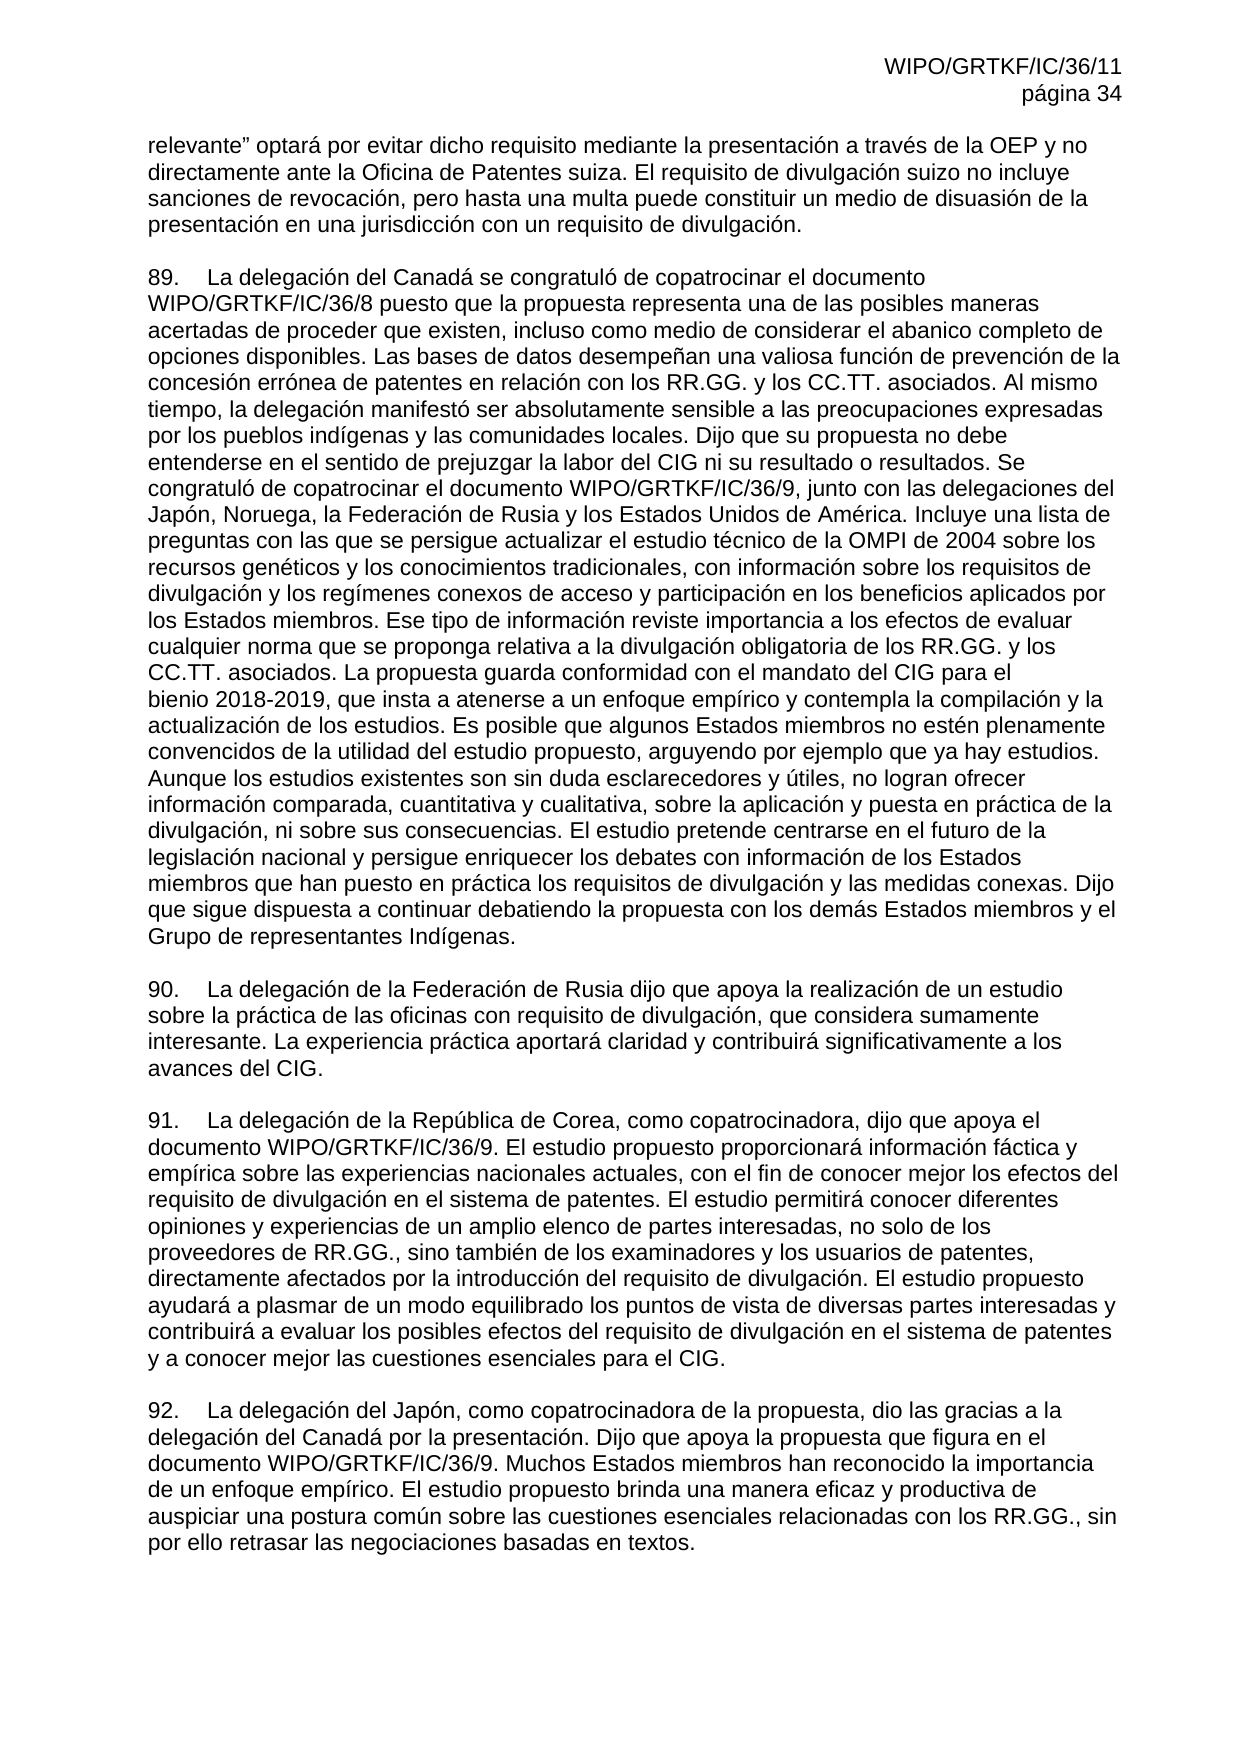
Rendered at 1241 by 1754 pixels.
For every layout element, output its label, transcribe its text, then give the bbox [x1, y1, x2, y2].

list La delegación de la República de Corea, como copatrocinadora, dijo que apoya el documento WIPO/GRTKF/IC/36/9. El estudio propuesto proporcionará información fáctica y empírica sobre las experiencias nacionales actuales, con el fin de conocer mejor los efectos del requisito de divulgación en el sistema de patentes. El estudio permitirá conocer diferentes opiniones y experiencias de un amplio elenco de partes interesadas, no solo de los proveedores de RR.GG., sino también de los examinadores y los usuarios de patentes, directamente afectados por la introducción del requisito de divulgación. El estudio propuesto ayudará a plasmar de un modo equilibrado los puntos de vista de diversas partes interesadas y contribuirá a evaluar los posibles efectos del requisito de divulgación en el sistema de patentes y a conocer mejor las cuestiones esenciales para el CIG. [148, 1107, 1122, 1371]
list La delegación del Japón, como copatrocinadora de la propuesta, dio las gracias a la delegación del Canadá por la presentación. Dijo que apoya la propuesta que figura en el documento WIPO/GRTKF/IC/36/9. Muchos Estados miembros han reconocido la importancia de un enfoque empírico. El estudio propuesto brinda una manera eficaz y productiva de auspiciar una postura común sobre las cuestiones esenciales relacionadas con los RR.GG., sin por ello retrasar las negociaciones basadas en textos. [148, 1397, 1122, 1555]
list La delegación del Canadá se congratuló de copatrocinar el documento WIPO/GRTKF/IC/36/8 puesto que la propuesta representa una de las posibles maneras acertadas de proceder que existen, incluso como medio de considerar el abanico completo de opciones disponibles. Las bases de datos desempeñan una valiosa función de prevención de la concesión errónea de patentes en relación con los RR.GG. y los CC.TT. asociados. Al mismo tiempo, la delegación manifestó ser absolutamente sensible a las preocupaciones expresadas por los pueblos indígenas y las comunidades locales. Dijo que su propuesta no debe entenderse en el sentido de prejuzgar la labor del CIG ni su resultado o resultados. Se congratuló de copatrocinar el documento WIPO/GRTKF/IC/36/9, junto con las delegaciones del Japón, Noruega, la Federación de Rusia y los Estados Unidos de América. Incluye una lista de preguntas con las que se persigue actualizar el estudio técnico de la OMPI de 2004 sobre los recursos genéticos y los conocimientos tradicionales, con información sobre los requisitos de divulgación y los regímenes conexos de acceso y participación en los beneficios aplicados por los Estados miembros. Ese tipo de información reviste importancia a los efectos de evaluar cualquier norma que se proponga relativa a la divulgación obligatoria de los RR.GG. y los CC.TT. asociados. La propuesta guarda conformidad con el mandato del CIG para el bienio 2018-2019, que insta a atenerse a un enfoque empírico y contempla la compilación y la actualización de los estudios. Es posible que algunos Estados miembros no estén plenamente convencidos de la utilidad del estudio propuesto, arguyendo por ejemplo que ya hay estudios. Aunque los estudios existentes son sin duda esclarecedores y útiles, no logran ofrecer información comparada, cuantitativa y cualitativa, sobre la aplicación y puesta en práctica de la divulgación, ni sobre sus consecuencias. El estudio pretende centrarse en el futuro de la legislación nacional y persigue enriquecer los debates con información de los Estados miembros que han puesto en práctica los requisitos de divulgación y las medidas conexas. Dijo que sigue dispuesta a continuar debatiendo la propuesta con los demás Estados miembros y el Grupo de representantes Indígenas. [148, 264, 1122, 949]
list La delegación de la Federación de Rusia dijo que apoya la realización de un estudio sobre la práctica de las oficinas con requisito de divulgación, que considera sumamente interesante. La experiencia práctica aportará claridad y contribuirá significativamente a los avances del CIG. [148, 976, 1122, 1081]
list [148, 132, 1122, 238]
